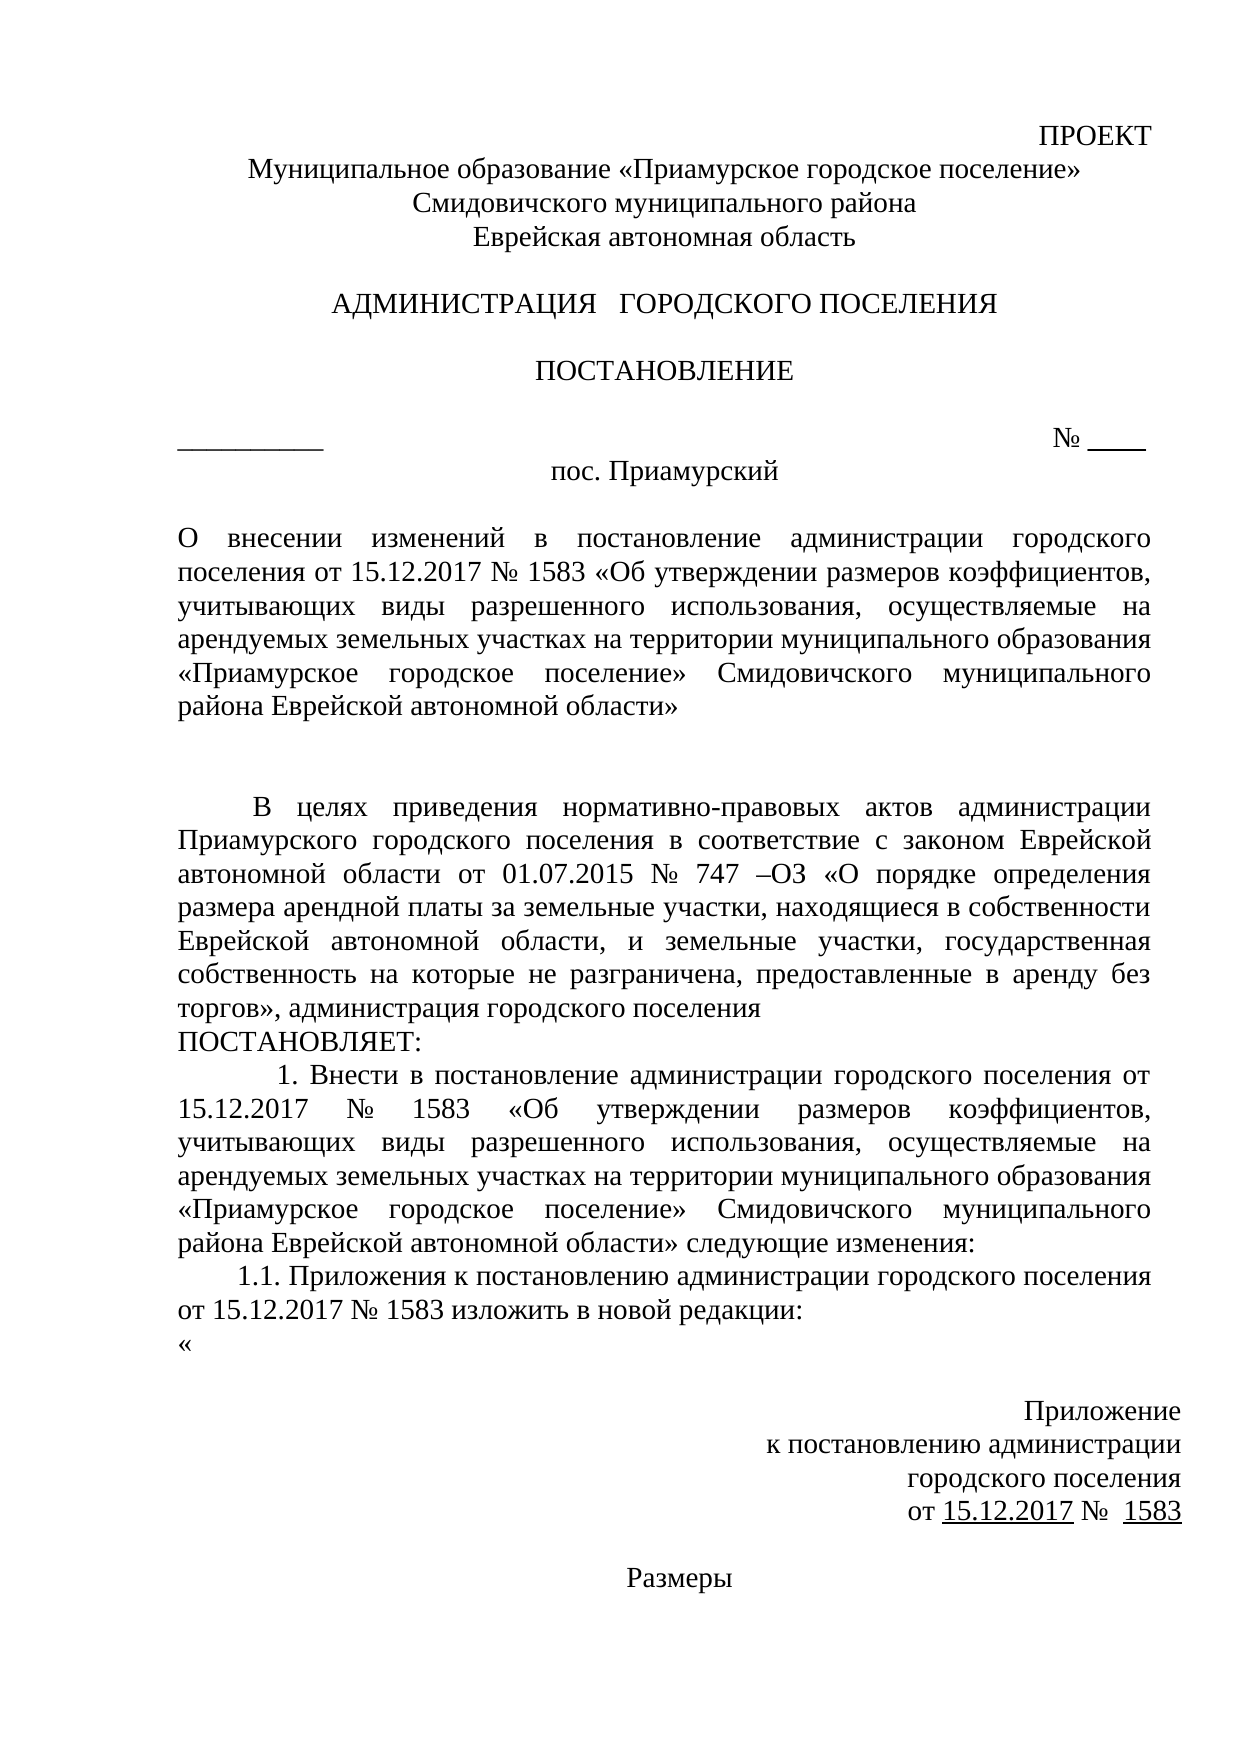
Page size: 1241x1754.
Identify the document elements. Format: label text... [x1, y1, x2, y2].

text ПОСТАНОВЛЕНИЕ [177, 353, 1152, 386]
text О внесении изменений в постановление администрации городского поселения от 15.12.2017 № 1583 «Об утверждении размеров коэффициентов, учитывающих виды разрешенного использования, осуществляемые на арендуемых земельных участках на территории муниципального образования «Приамурское городское поселение» Смидовичского муниципального района Еврейской автономной области» [177, 521, 1152, 722]
text « [177, 1326, 1152, 1359]
text пос. Приамурский [177, 453, 1152, 487]
text Приложение [177, 1393, 1181, 1426]
text Муниципальное образование «Приамурское городское поселение» [177, 152, 1152, 185]
text от 15.12.2017 № 1583 [177, 1493, 1181, 1527]
text АДМИНИСТРАЦИЯ ГОРОДСКОГО ПОСЕЛЕНИЯ [177, 286, 1152, 319]
text к постановлению администрации [177, 1426, 1181, 1460]
text __________ № ____ [177, 420, 1152, 453]
text 1. Внести в постановление администрации городского поселения от 15.12.2017 № 1583 «Об утверждении размеров коэффициентов, учитывающих виды разрешенного использования, осуществляемые на арендуемых земельных участках на территории муниципального образования «Приамурское городское поселение» Смидовичского муниципального района Еврейской автономной области» следующие изменения: [177, 1057, 1152, 1258]
text ПОСТАНОВЛЯЕТ: [177, 1024, 1152, 1057]
text Еврейская автономная область [177, 219, 1152, 252]
text ПРОЕКТ [177, 118, 1152, 152]
text В целях приведения нормативно-правовых актов администрации Приамурского городского поселения в соответствие с законом Еврейской автономной области от 01.07.2015 № 747 –ОЗ «О порядке определения размера арендной платы за земельные участки, находящиеся в собственности Еврейской автономной области, и земельные участки, государственная собственность на которые не разграничена, предоставленные в аренду без торгов», администрация городского поселения [177, 789, 1152, 1024]
text Смидовичского муниципального района [177, 185, 1152, 219]
text 1.1. Приложения к постановлению администрации городского поселения от 15.12.2017 № 1583 изложить в новой редакции: [177, 1258, 1152, 1326]
text городского поселения [177, 1460, 1181, 1493]
text Размеры [177, 1560, 1181, 1594]
